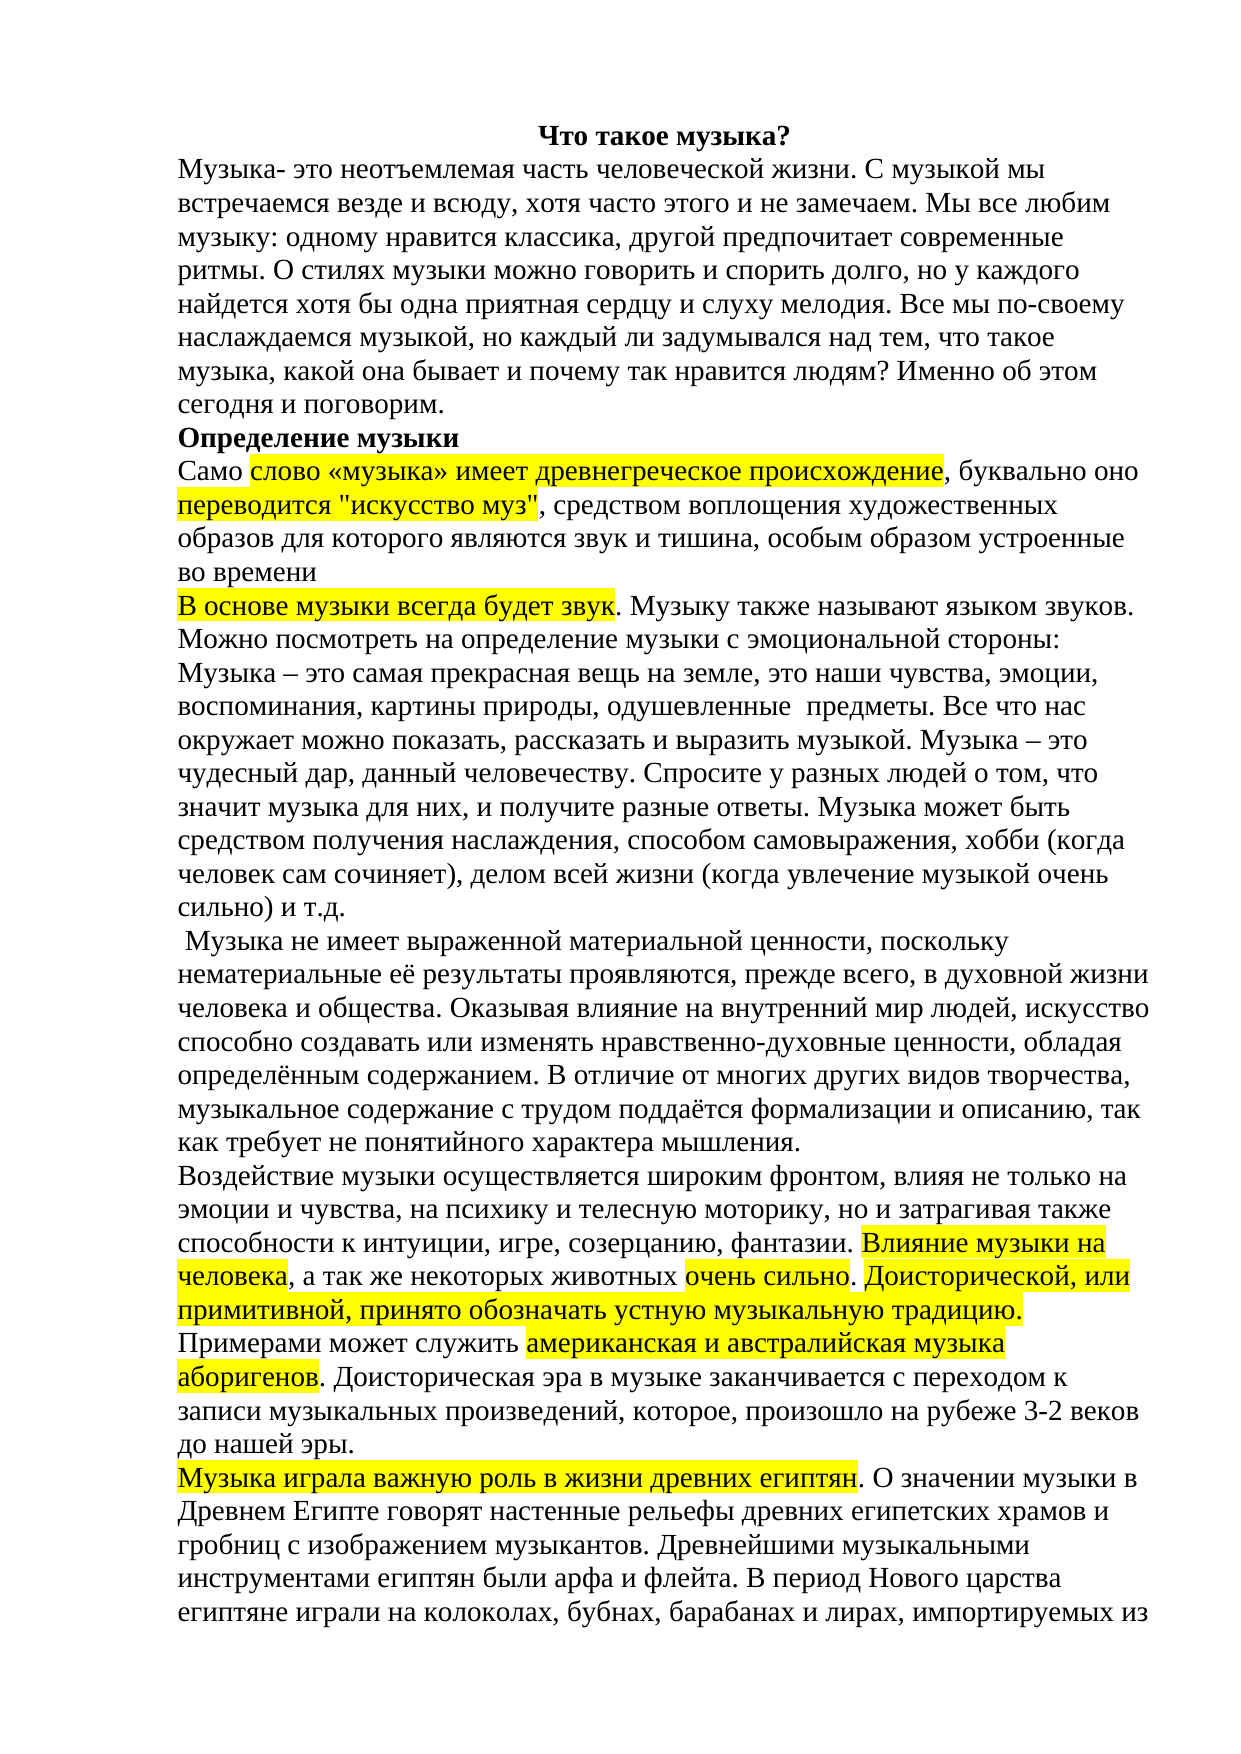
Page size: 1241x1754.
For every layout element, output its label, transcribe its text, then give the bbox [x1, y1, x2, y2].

text Воздействие музыки осуществляется широким фронтом, влияя не только на эмоции и чувства, на психику и телесную моторику, но и затрагивая также способности к интуиции, игре, созерцанию, фантазии. Влияние музыки на человека, а так же некоторых животных очень сильно. Доисторической, или примитивной, принято обозначать устную музыкальную традицию. Примерами может служить американская и австралийская музыка аборигенов. Доисторическая эра в музыке заканчивается с переходом к записи музыкальных произведений, которое, произошло на рубеже 3-2 веков до нашей эры. [177, 1158, 1152, 1460]
text Что такое музыка? [177, 118, 1152, 152]
text В основе музыки всегда будет звук. Музыку также называют языком звуков. [615, 588, 1152, 621]
text Музыка не имеет выраженной материальной ценности, поскольку нематериальные её результаты проявляются, прежде всего, в духовной жизни человека и общества. Оказывая влияние на внутренний мир людей, искусство способно создавать или изменять нравственно-духовные ценности, обладая определённым содержанием. В отличие от многих других видов творчества, музыкальное содержание с трудом поддаётся формализации и описанию, так как требует не понятийного характера мышления. [177, 923, 1152, 1158]
text Само слово «музыка» имеет древнегреческое происхождение, буквально оно переводится "искусство муз", средством воплощения художественных образов для которого являются звук и тишина, особым образом устроенные во времени [177, 453, 1152, 588]
text Определение музыки [177, 420, 1152, 453]
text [177, 1460, 1152, 1627]
text Можно посмотреть на определение музыки с эмоциональной стороны: Музыка – это самая прекрасная вещь на земле, это наши чувства, эмоции, воспоминания, картины природы, одушевленные предметы. Все что нас окружает можно показать, рассказать и выразить музыкой. Музыка – это чудесный дар, данный человечеству. Спросите у разных людей о том, что значит музыка для них, и получите разные ответы. Музыка может быть средством получения наслаждения, способом самовыражения, хобби (когда человек сам сочиняет), делом всей жизни (когда увлечение музыкой очень сильно) и т.д. [177, 621, 1152, 923]
text Музыка- это неотъемлемая часть человеческой жизни. С музыкой мы встречаемся везде и всюду, хотя часто этого и не замечаем. Мы все любим музыку: одному нравится классика, другой предпочитает современные ритмы. О стилях музыки можно говорить и спорить долго, но у каждого найдется хотя бы одна приятная сердцу и слуху мелодия. Все мы по-своему наслаждаемся музыкой, но каждый ли задумывался над тем, что такое музыка, какой она бывает и почему так нравится людям? Именно об этом сегодня и поговорим. [177, 152, 1152, 420]
